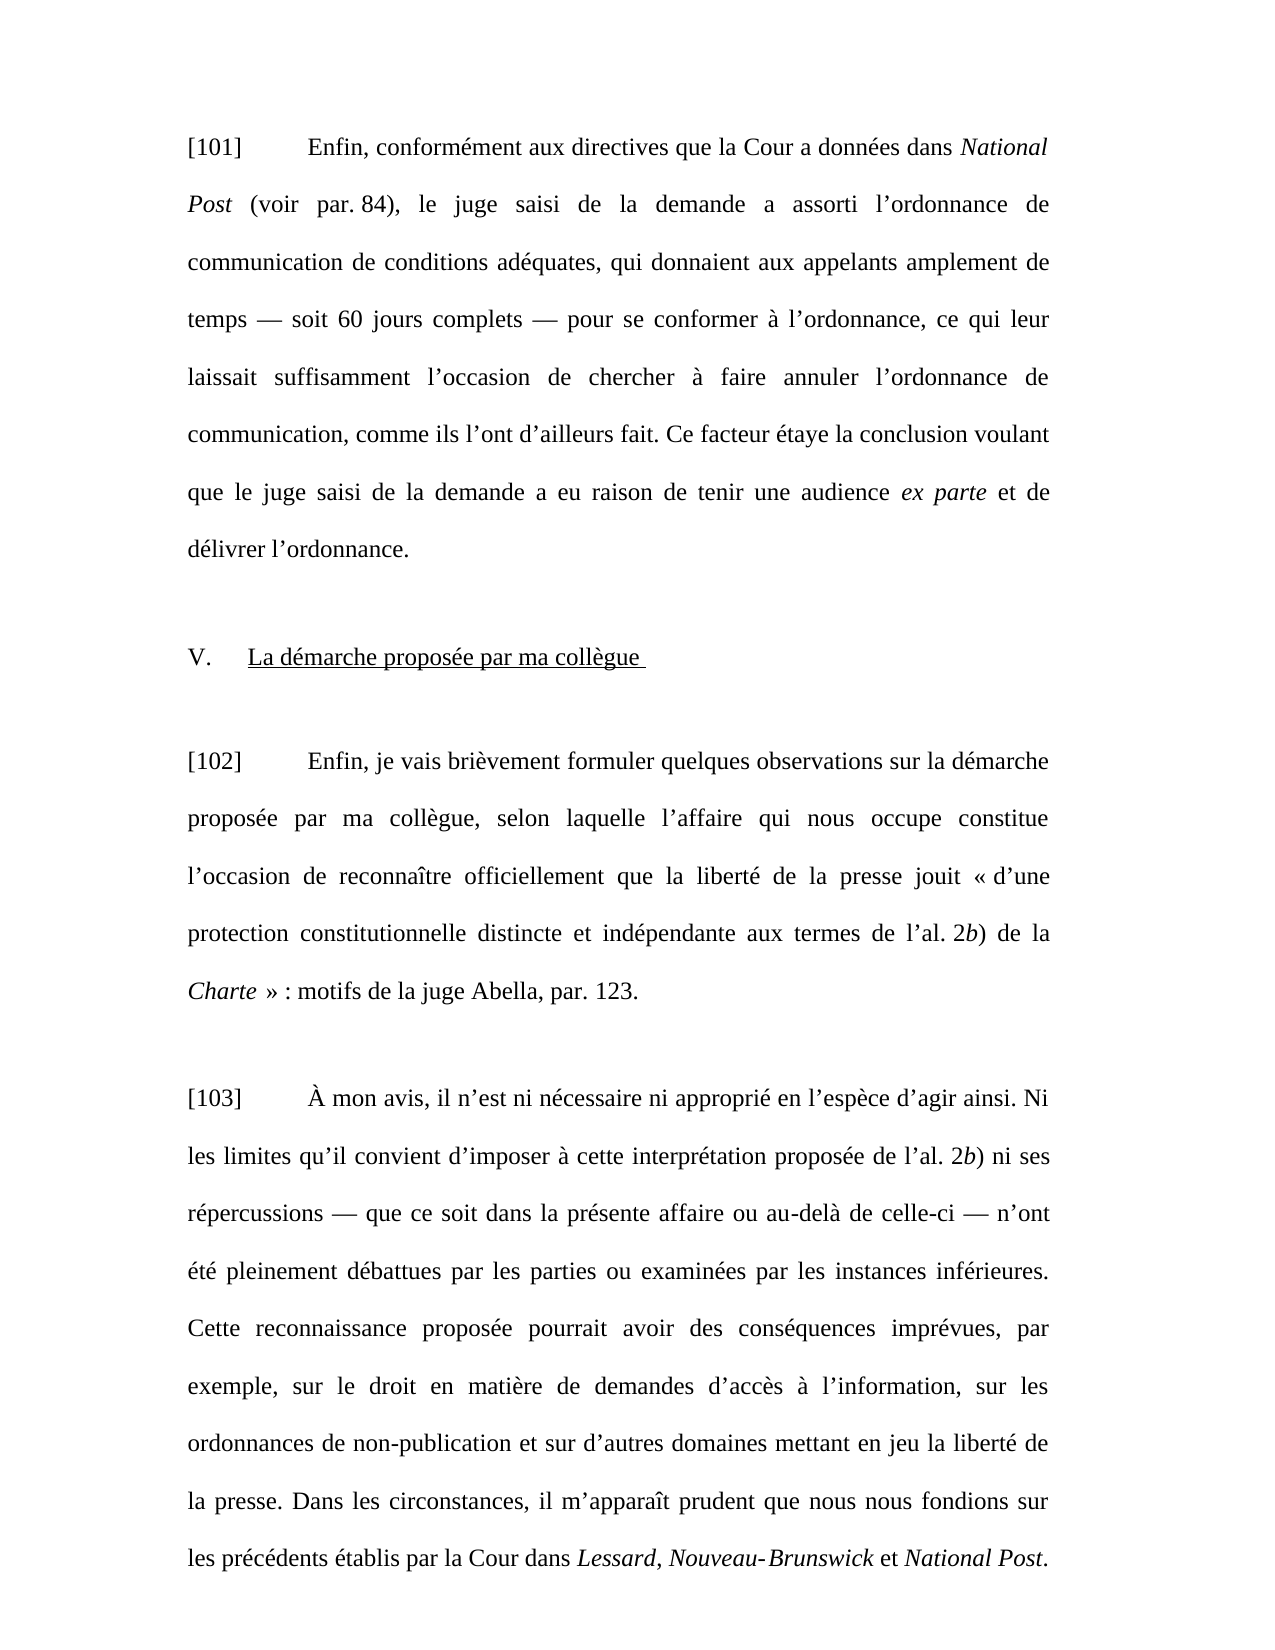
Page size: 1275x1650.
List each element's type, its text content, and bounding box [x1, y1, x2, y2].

text Enfin, conformément aux directives que la Cour a données dans National Post (voir par. 84), le juge saisi de la demande a assorti l’ordonnance de communication de conditions adéquates, qui donnaient aux appelants amplement de temps — soit 60 jours complets — pour se conformer à l’ordonnance, ce qui leur laissait suffisamment l’occasion de chercher à faire annuler l’ordonnance de communication, comme ils l’ont d’ailleurs fait. Ce facteur étaye la conclusion voulant que le juge saisi de la demande a eu raison de tenir une audience ex parte et de délivrer l’ordonnance. [187, 132, 1050, 563]
title La démarche proposée par ma collègue [187, 642, 1050, 671]
text À mon avis, il n’est ni nécessaire ni approprié en l’espèce d’agir ainsi. Ni les limites qu’il convient d’imposer à cette interprétation proposée de l’al. 2b) ni ses répercussions — que ce soit dans la présente affaire ou au-delà de celle-ci — n’ont été pleinement débattues par les parties ou examinées par les instances inférieures. Cette reconnaissance proposée pourrait avoir des conséquences imprévues, par exemple, sur le droit en matière de demandes d’accès à l’information, sur les ordonnances de non-publication et sur d’autres domaines mettant en jeu la liberté de la presse. Dans les circonstances, il m’apparaît prudent que nous nous fondions sur les précédents établis par la Cour dans Lessard, Nouveau-Brunswick et National Post. [187, 1083, 1050, 1572]
text Enfin, je vais brièvement formuler quelques observations sur la démarche proposée par ma collègue, selon laquelle l’affaire qui nous occupe constitue l’occasion de reconnaître officiellement que la liberté de la presse jouit « d’une protection constitutionnelle distincte et indépendante aux termes de l’al. 2b) de la Charte » : motifs de la juge Abella, par. 123. [187, 746, 1050, 1004]
